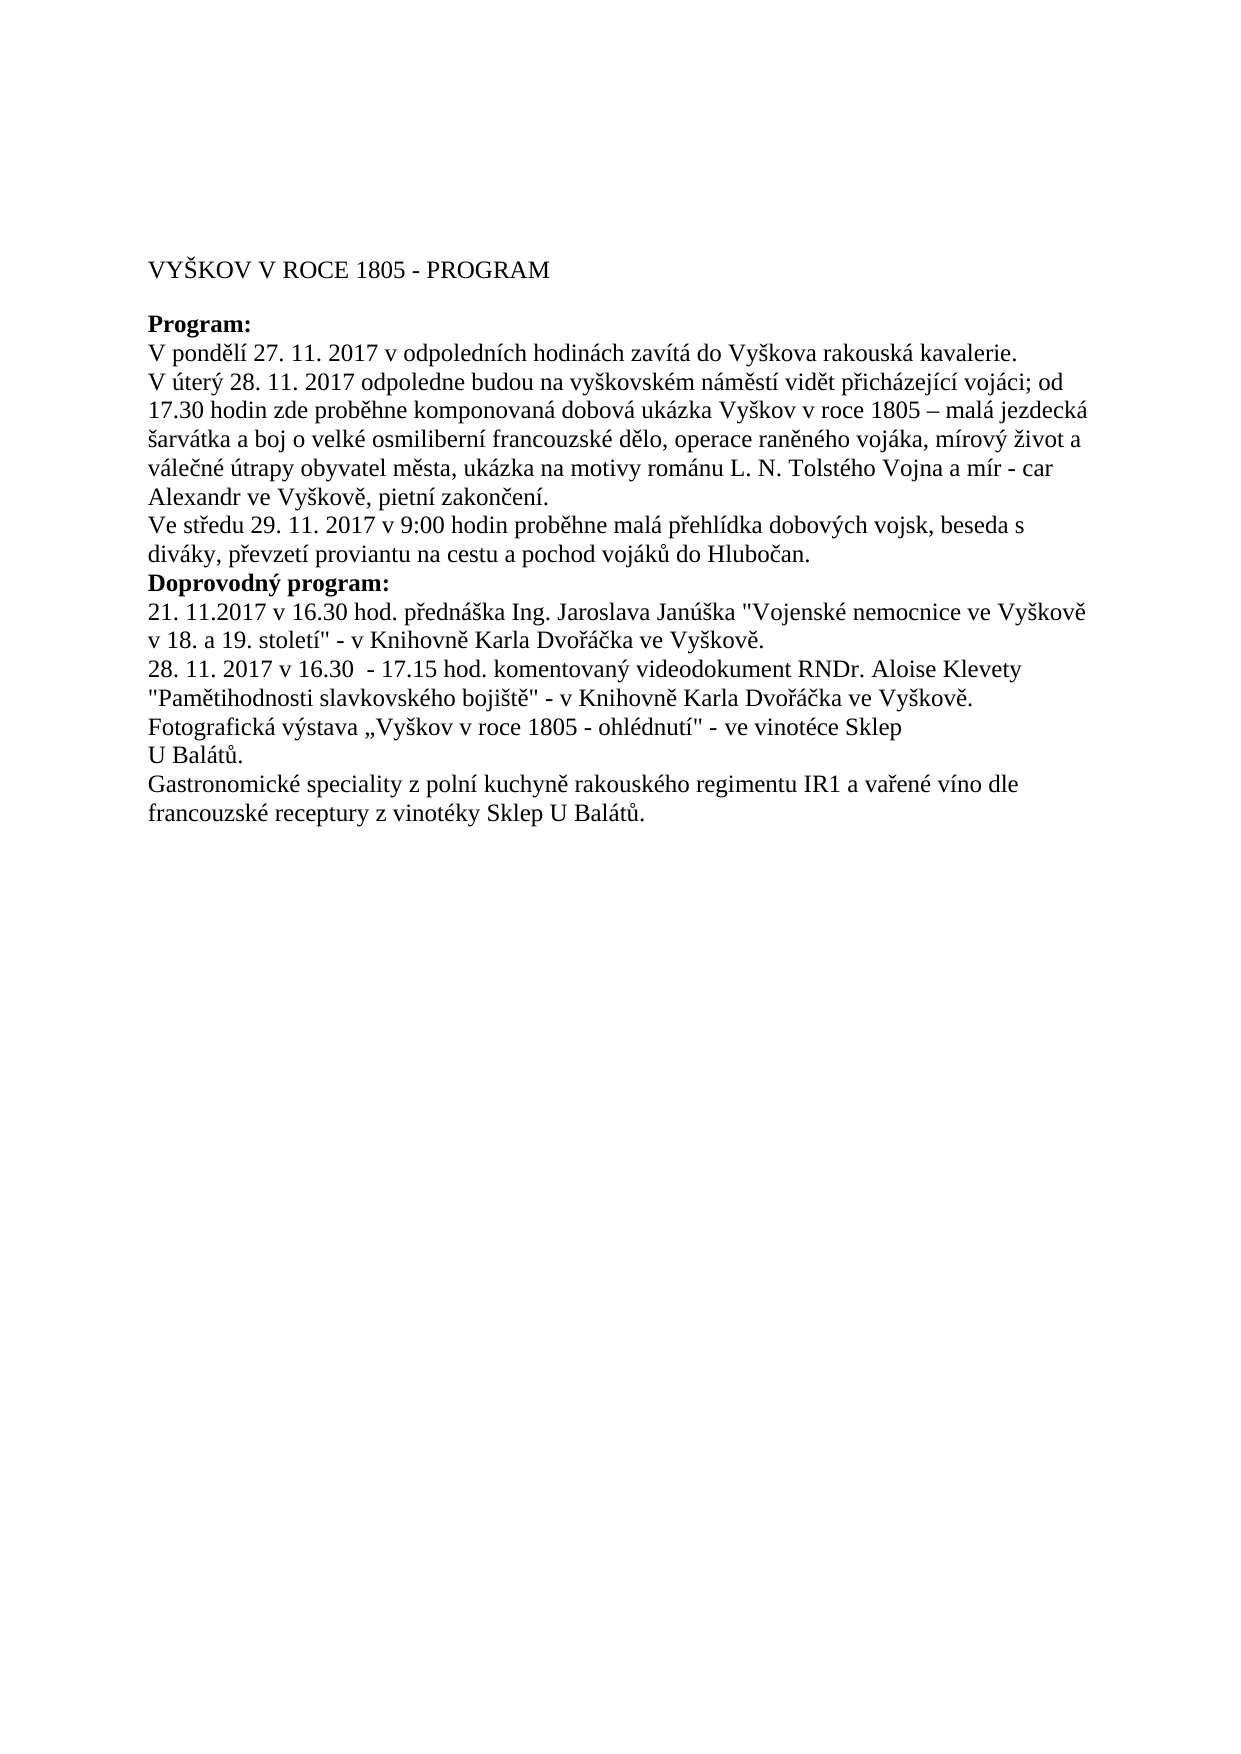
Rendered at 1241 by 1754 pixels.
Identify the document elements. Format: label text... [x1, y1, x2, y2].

text VYŠKOV V ROCE 1805 - PROGRAM [148, 255, 1093, 284]
text Program: [148, 309, 1093, 338]
text Fotografická výstava „Vyškov v roce 1805 - ohlédnutí" - ve vinotéce Sklep [148, 712, 1093, 740]
text 21. 11.2017 v 16.30 hod. přednáška Ing. Jaroslava Janúška "Vojenské nemocnice ve Vyškově v 18. a 19. století" - v Knihovně Karla Dvořáčka ve Vyškově. [148, 597, 1093, 654]
text 28. 11. 2017 v 16.30 - 17.15 hod. komentovaný videodokument RNDr. Aloise Klevety "Pamětihodnosti slavkovského bojiště" - v Knihovně Karla Dvořáčka ve Vyškově. [148, 654, 1093, 712]
text U Balátů. [148, 740, 1093, 769]
text Ve středu 29. 11. 2017 v 9:00 hodin proběhne malá přehlídka dobových vojsk, beseda s diváky, převzetí proviantu na cestu a pochod vojáků do Hlubočan. [148, 510, 1093, 568]
text Gastronomické speciality z polní kuchyně rakouského regimentu IR1 a vařené víno dle francouzské receptury z vinotéky Sklep U Balátů. [148, 769, 1093, 827]
text V úterý 28. 11. 2017 odpoledne budou na vyškovském náměstí vidět přicházející vojáci; od 17.30 hodin zde proběhne komponovaná dobová ukázka Vyškov v roce 1805 – malá jezdecká šarvátka a boj o velké osmiliberní francouzské dělo, operace raněného vojáka, mírový život a válečné útrapy obyvatel města, ukázka na motivy románu L. N. Tolstého Vojna a mír - car Alexandr ve Vyškově, pietní zakončení. [148, 367, 1093, 510]
text Doprovodný program: [148, 568, 1093, 597]
text V pondělí 27. 11. 2017 v odpoledních hodinách zavítá do Vyškova rakouská kavalerie. [148, 338, 1093, 367]
